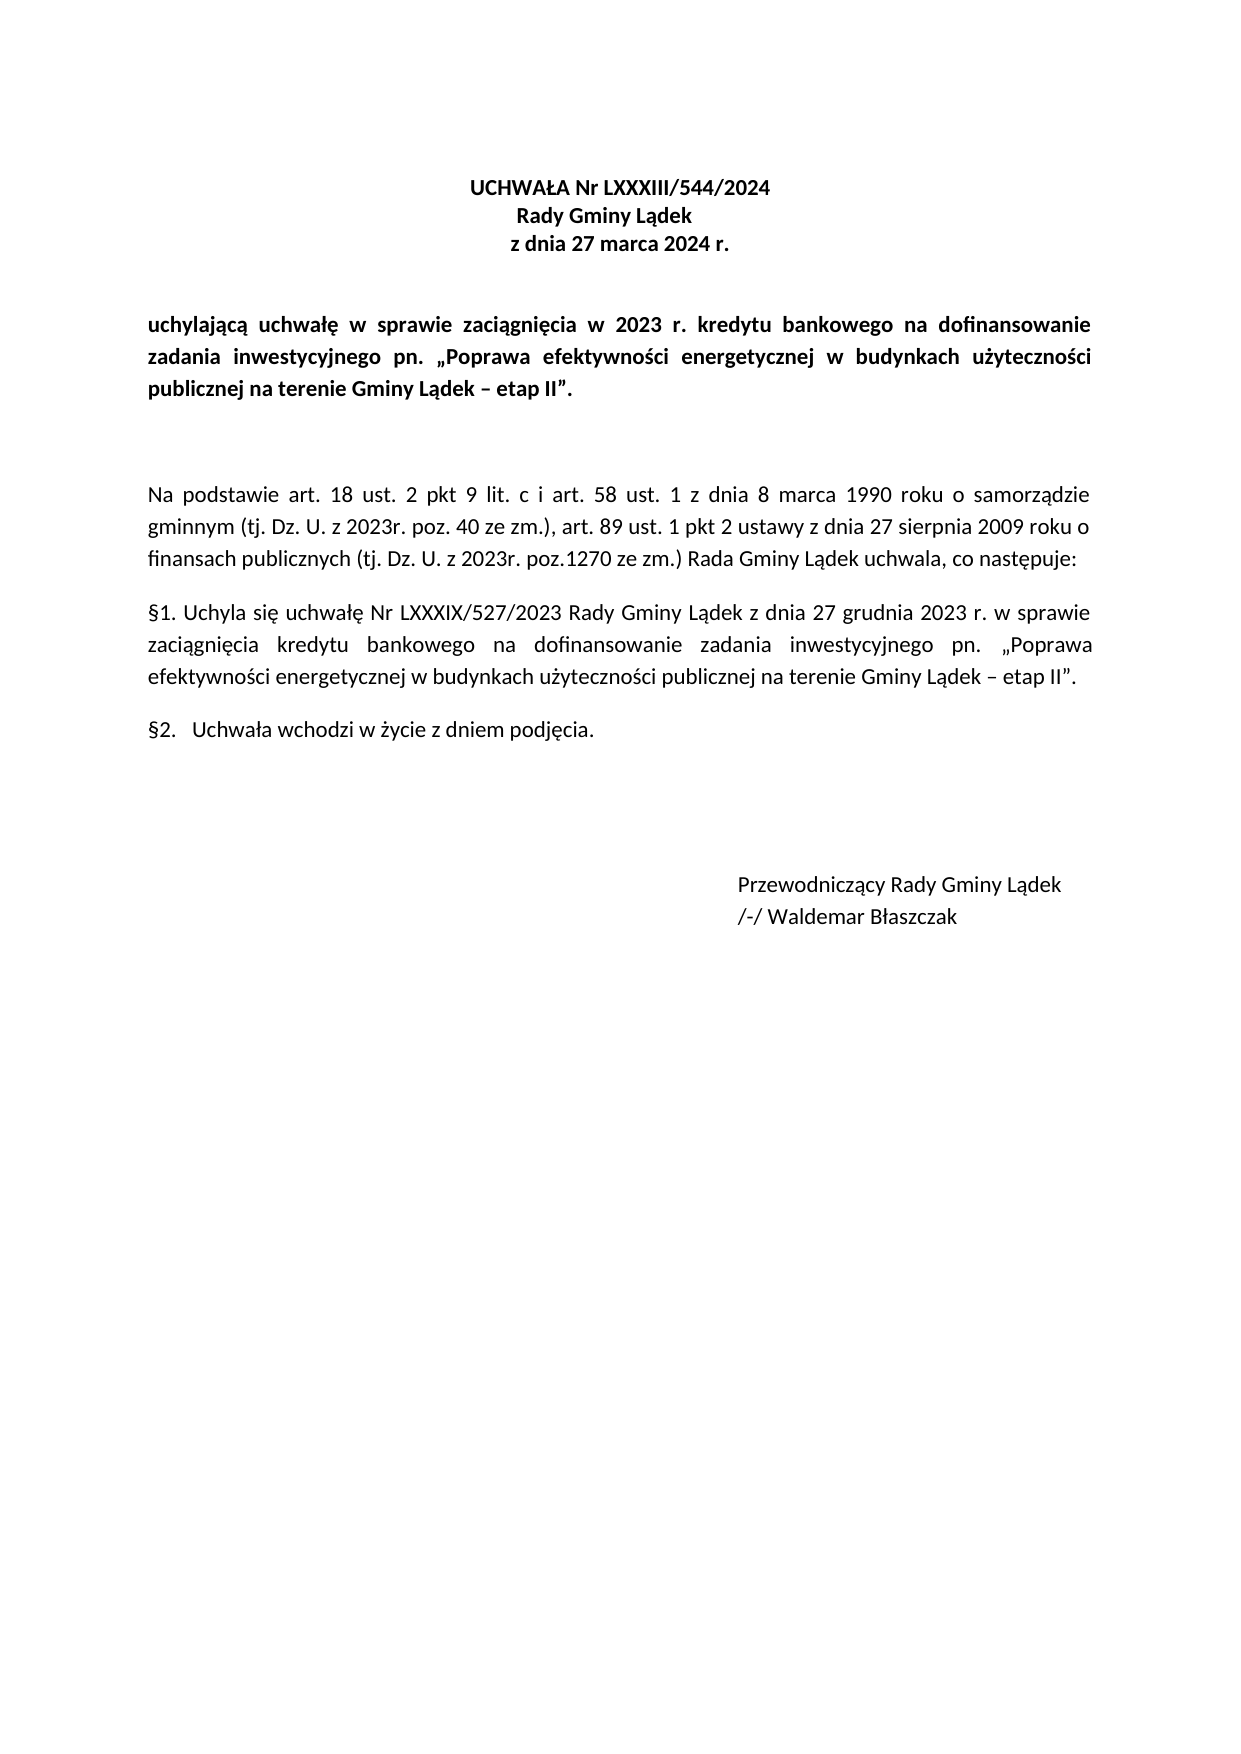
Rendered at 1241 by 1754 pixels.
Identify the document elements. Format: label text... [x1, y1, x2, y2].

text §2. Uchwała wchodzi w życie z dniem podjęcia. [148, 715, 1093, 743]
text UCHWAŁA Nr LXXXIII/544/2024 [148, 173, 1093, 201]
text z dnia 27 marca 2024 r. [148, 229, 1093, 257]
text §1. Uchyla się uchwałę Nr LXXXIX/527/2023 Rady Gminy Lądek z dnia 27 grudnia 2023 r. w sprawie zaciągnięcia kredytu bankowego na dofinansowanie zadania inwestycyjnego pn. „Poprawa efektywności energetycznej w budynkach użyteczności publicznej na terenie Gminy Lądek – etap II”. [148, 598, 1093, 690]
text Na podstawie art. 18 ust. 2 pkt 9 lit. c i art. 58 ust. 1 z dnia 8 marca 1990 roku o samorządzie gminnym (tj. Dz. U. z 2023r. poz. 40 ze zm.), art. 89 ust. 1 pkt 2 ustawy z dnia 27 sierpnia 2009 roku o finansach publicznych (tj. Dz. U. z 2023r. poz.1270 ze zm.) Rada Gminy Lądek uchwala, co następuje: [148, 480, 1093, 573]
text Przewodniczący Rady Gminy Lądek /-/ Waldemar Błaszczak [664, 870, 1137, 930]
text uchylającą uchwałę w sprawie zaciągnięcia w 2023 r. kredytu bankowego na dofinansowanie zadania inwestycyjnego pn. „Poprawa efektywności energetycznej w budynkach użyteczności publicznej na terenie Gminy Lądek – etap II”. [148, 310, 1093, 402]
text Rady Gminy Lądek [443, 201, 1093, 229]
